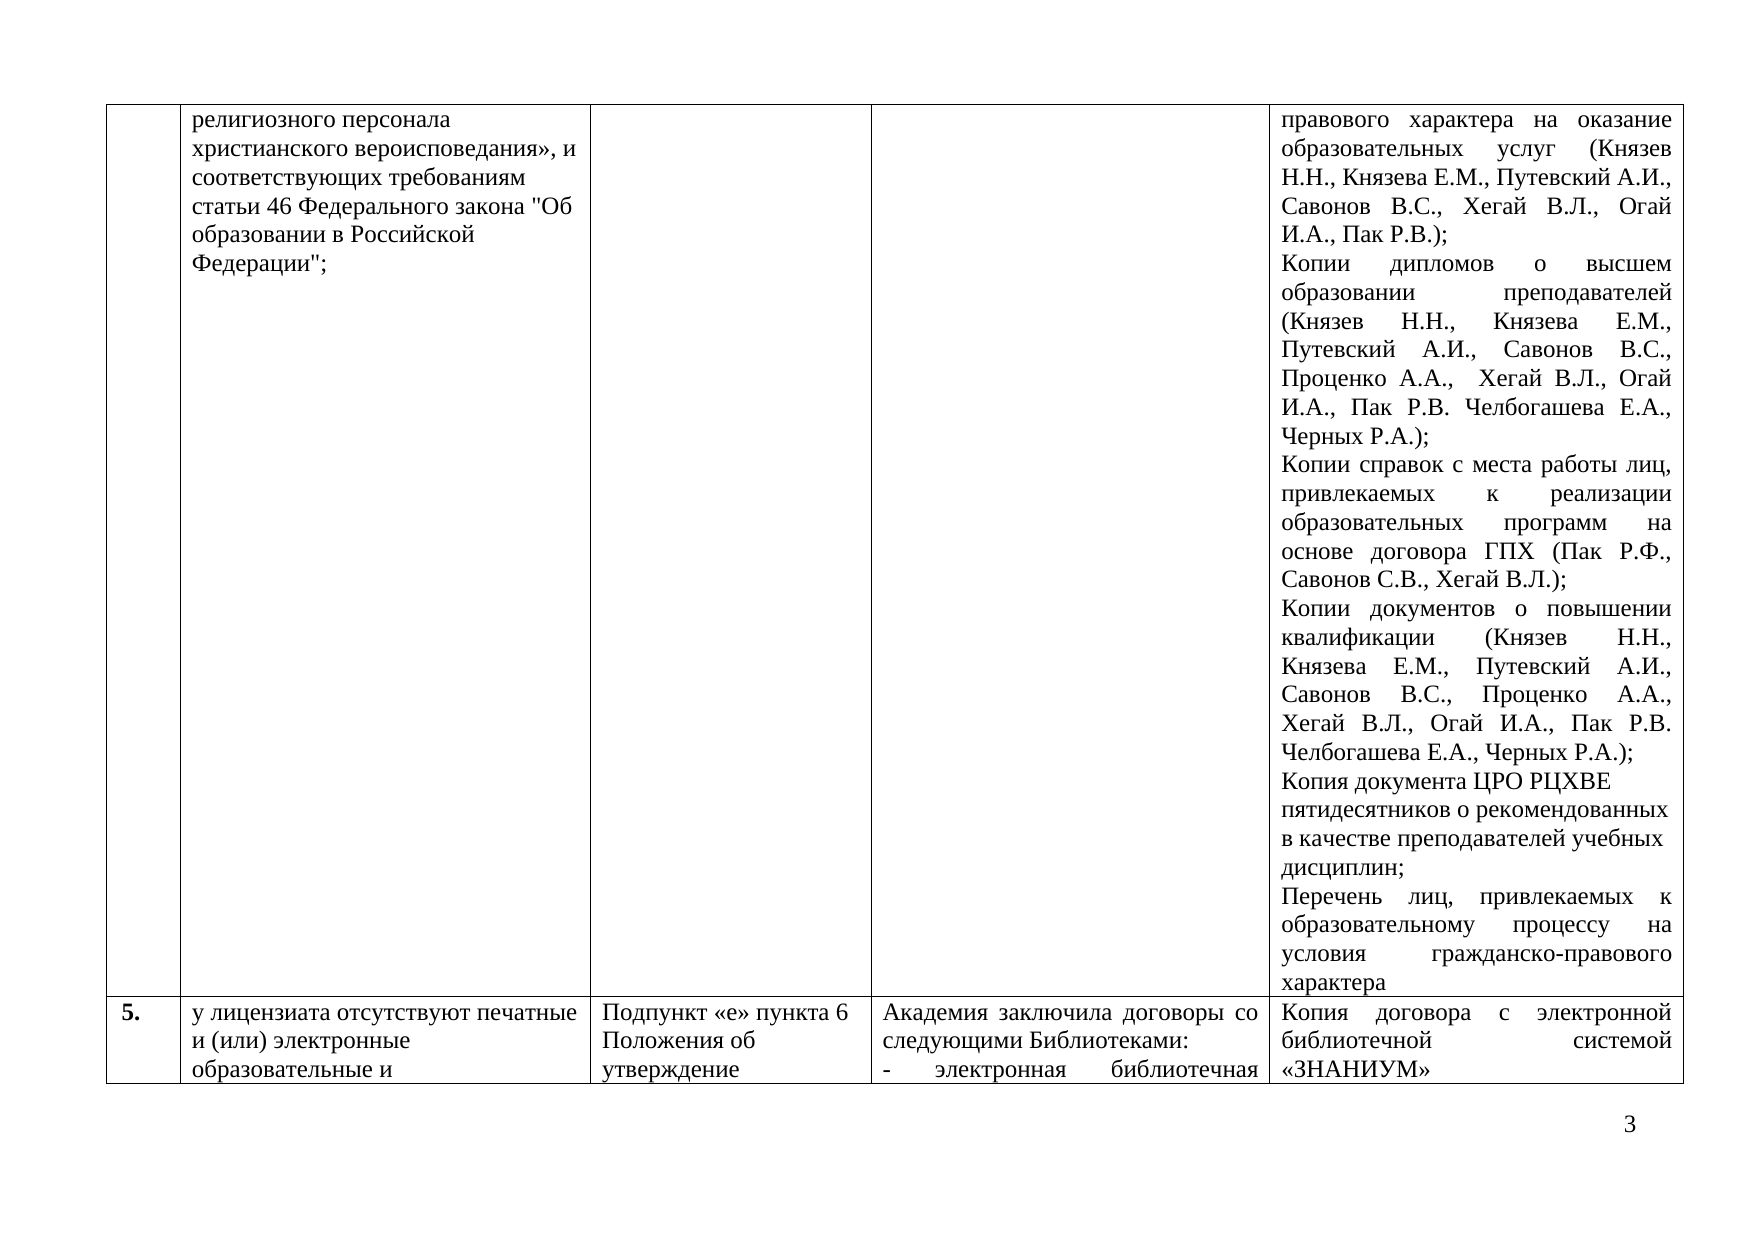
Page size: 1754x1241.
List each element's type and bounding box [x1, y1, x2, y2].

table_cell [1270, 997, 1683, 1083]
table_cell [591, 105, 871, 996]
table_cell [181, 997, 590, 1083]
table_cell [181, 105, 590, 996]
table_cell [591, 997, 871, 1083]
table_cell [872, 105, 1269, 996]
table_cell [107, 997, 180, 1083]
table_cell [872, 997, 1269, 1083]
table_cell [1270, 105, 1683, 996]
table_cell [107, 105, 180, 996]
